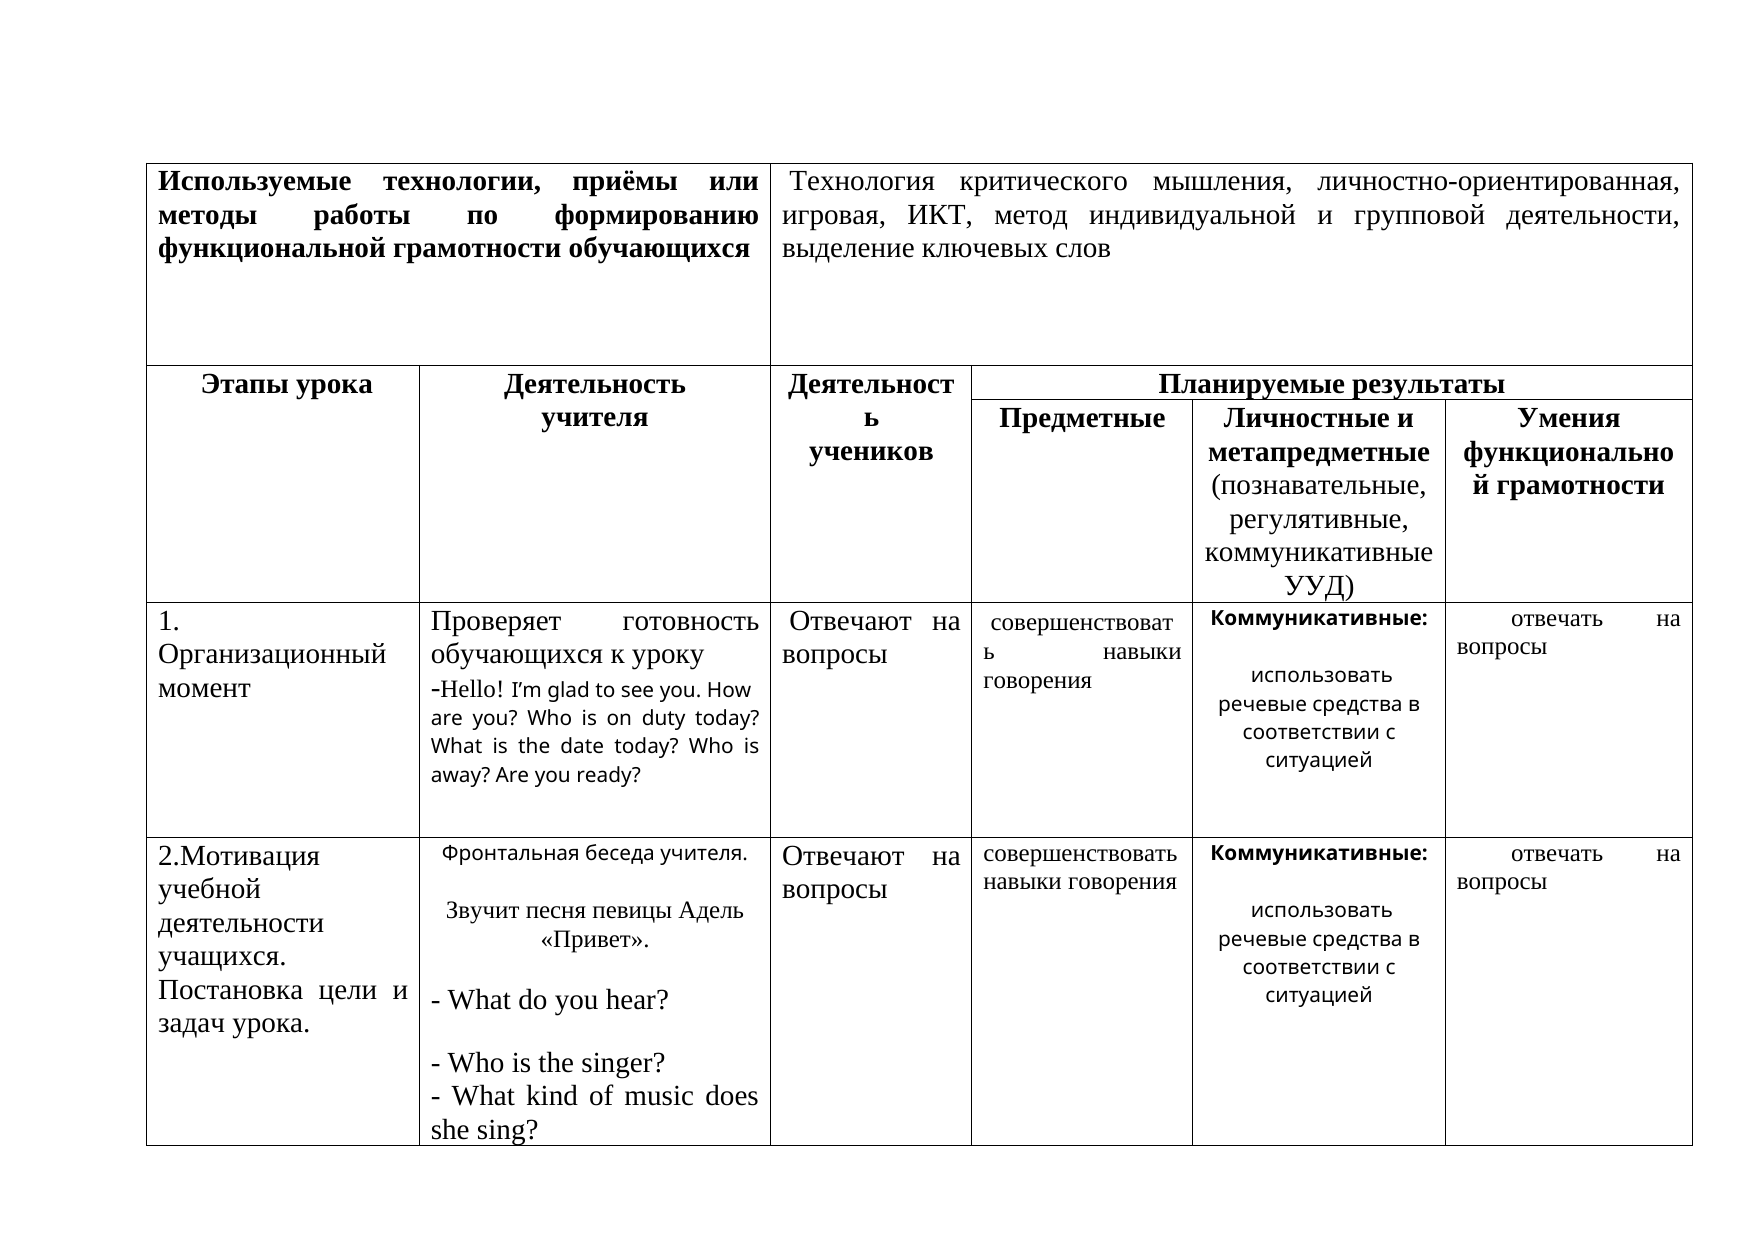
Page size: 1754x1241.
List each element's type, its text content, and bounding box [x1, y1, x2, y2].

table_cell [1193, 838, 1445, 1145]
table_cell Используемые технологии, приёмы или методы работы по формированию функциональной грамотности обучающихся [147, 164, 770, 365]
table_cell отвечать на вопросы [1446, 838, 1692, 1145]
table_cell совершенствовать навыки говорения [972, 603, 1192, 837]
table_cell Этапы урока [147, 366, 419, 602]
table_cell 1. Организационный момент [147, 603, 419, 837]
table_cell Деятельность учителя [420, 366, 770, 602]
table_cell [420, 838, 770, 1145]
table_cell Проверяет готовность обучающихся к уроку -Неllo! I’m glad to see you. How are you? Who is on duty today? What is the date today? Who is away? Are you ready? [420, 603, 770, 837]
table_cell отвечать на вопросы [1446, 603, 1692, 837]
table_cell Предметные [972, 400, 1192, 602]
table_cell Деятельность учеников [771, 366, 971, 602]
table_cell Коммуникативные: использовать речевые средства в соответствии с ситуацией [1193, 603, 1445, 837]
table_cell Отвечают на вопросы [771, 838, 971, 1145]
table_cell Технология критического мышления, личностно-ориентированная, игровая, ИКТ, метод индивидуальной и групповой деятельности, выделение ключевых слов [771, 164, 1692, 365]
table_cell Планируемые результаты [972, 366, 1692, 399]
table_cell Отвечают на вопросы [771, 603, 971, 837]
table_cell Личностные и метапредметные (познавательные, регулятивные, коммуникативные УУД) [1193, 400, 1445, 602]
table_cell Умения функциональной грамотности [1446, 400, 1692, 602]
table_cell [147, 838, 419, 1145]
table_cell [972, 838, 1192, 1145]
